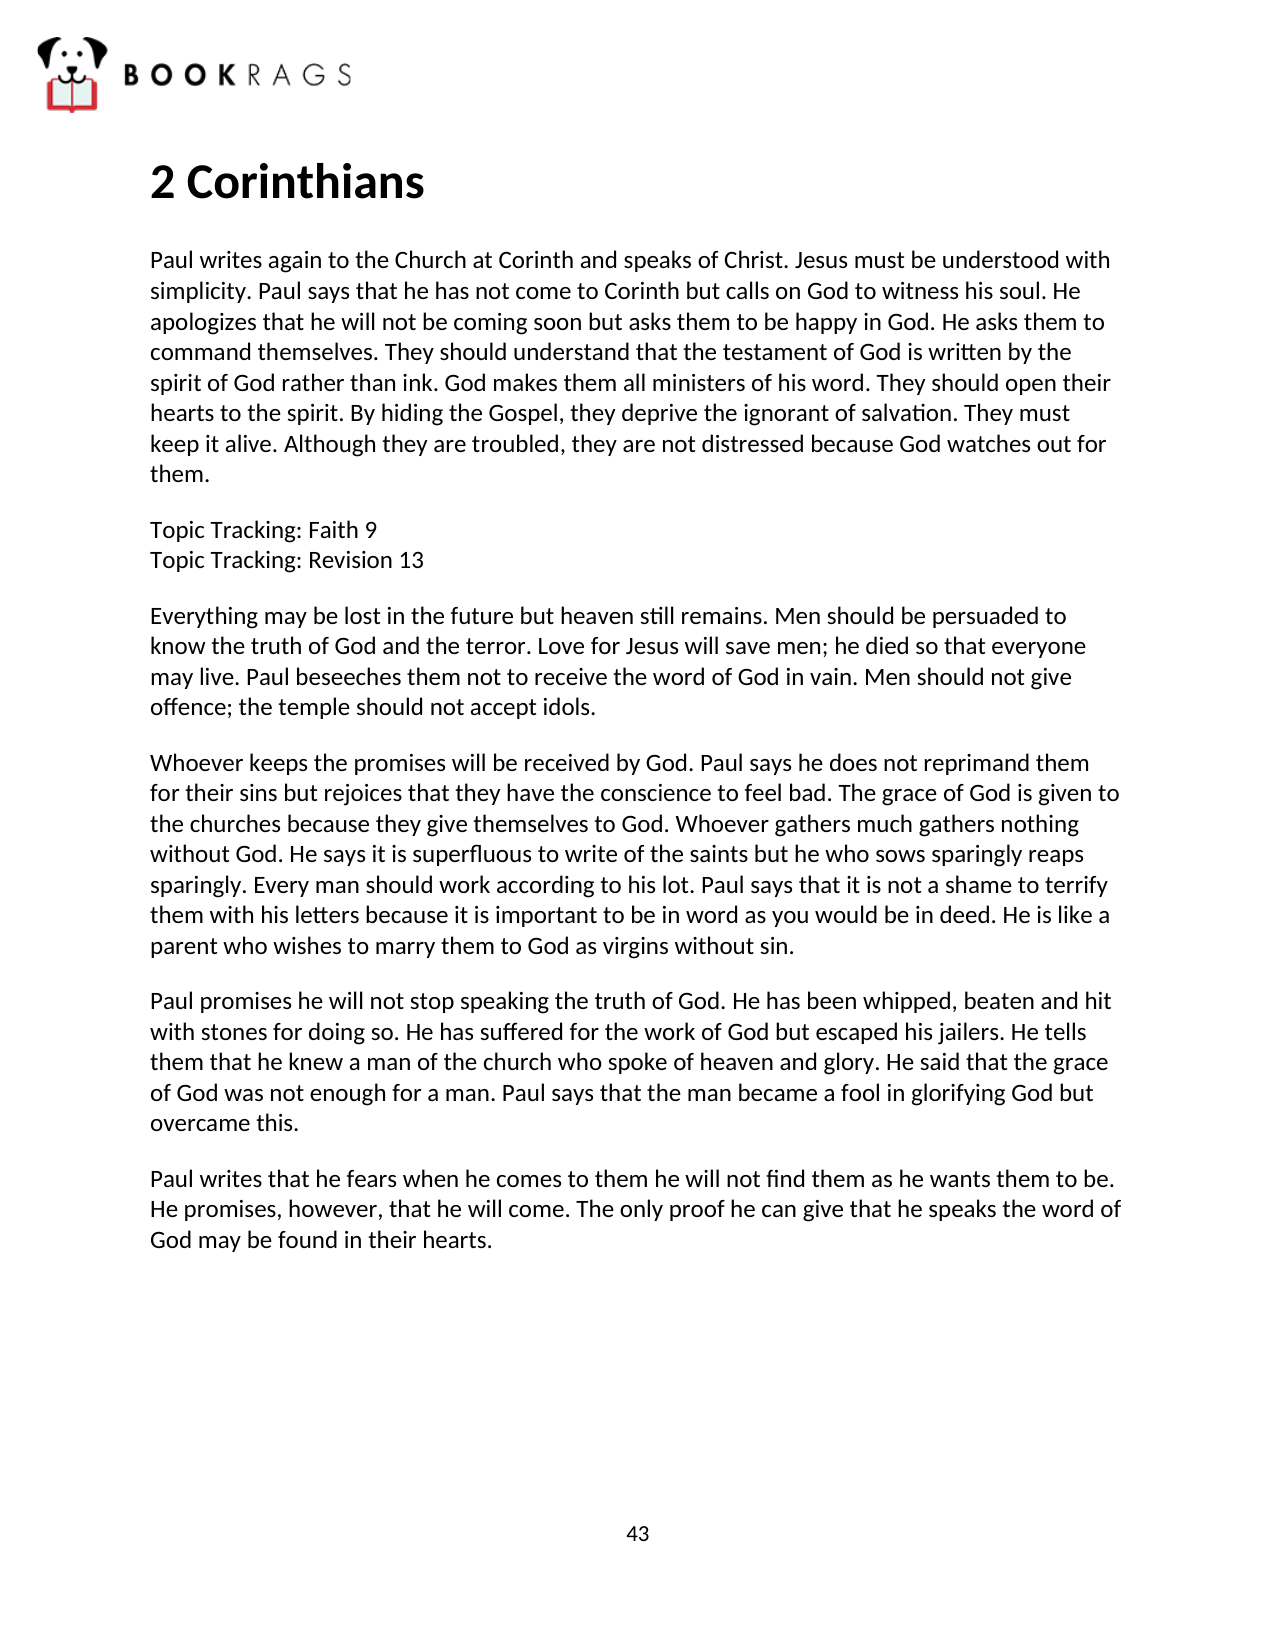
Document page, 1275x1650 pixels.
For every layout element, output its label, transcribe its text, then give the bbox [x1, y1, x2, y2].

text 2 Corinthians [150, 150, 1125, 211]
text Everything may be lost in the future but heaven still remains. Men should be persuaded to know the truth of God and the terror. Love for Jesus will save men; he died so that everyone may live. Paul beseeches them not to receive the word of God in vain. Men should not give offence; the temple should not accept idols. [150, 600, 1125, 722]
text Paul writes that he fears when he comes to them he will not find them as he wants them to be. He promises, however, that he will come. The only proof he can give that he speaks the word of God may be found in their hearts. [150, 1163, 1125, 1255]
text Topic Tracking: Faith 9 Topic Tracking: Revision 13 [150, 514, 1125, 575]
picture [37, 37, 351, 113]
text Whoever keeps the promises will be received by God. Paul says he does not reprimand them for their sins but rejoices that they have the conscience to feel bad. The grace of God is given to the churches because they give themselves to God. Whoever gathers much gathers nothing without God. He says it is superfluous to write of the saints but he who sows sparingly reaps sparingly. Every man should work according to his lot. Paul says that it is not a shame to terrify them with his letters because it is important to be in word as you would be in deed. He is like a parent who wishes to marry them to God as virgins without sin. [150, 747, 1125, 961]
text Paul writes again to the Church at Corinth and speaks of Christ. Jesus must be understood with simplicity. Paul says that he has not come to Corinth but calls on God to witness his soul. He apologizes that he will not be coming soon but asks them to be happy in God. He asks them to command themselves. They should understand that the testament of God is written by the spirit of God rather than ink. God makes them all ministers of his word. They should open their hearts to the spirit. By hiding the Gospel, they deprive the ignorant of salvation. They must keep it alive. Although they are troubled, they are not distressed because God watches out for them. [150, 244, 1125, 489]
text Paul promises he will not stop speaking the truth of God. He has been whipped, beaten and hit with stones for doing so. He has suffered for the work of God but escaped his jailers. He tells them that he knew a man of the church who spoke of heaven and glory. He said that the grace of God was not enough for a man. Paul says that the man became a fool in glorifying God but overcame this. [150, 986, 1125, 1138]
